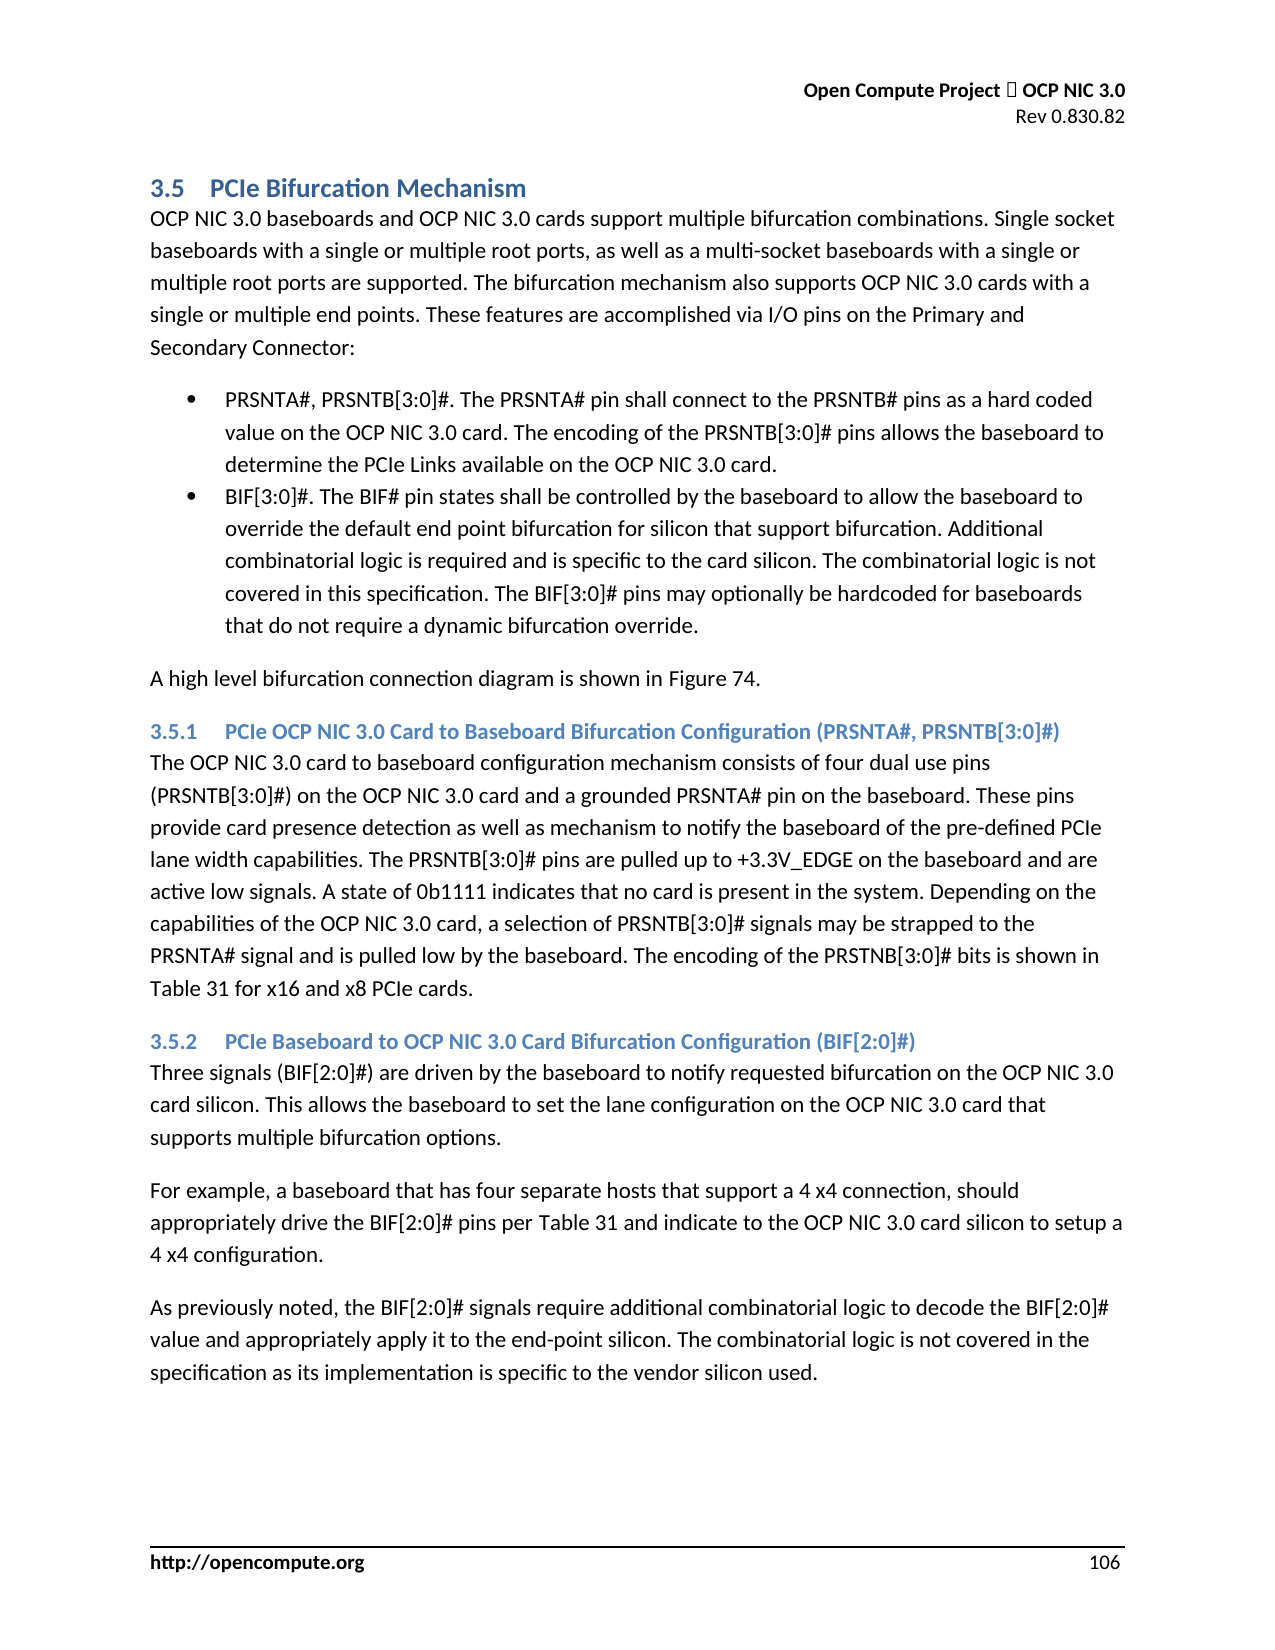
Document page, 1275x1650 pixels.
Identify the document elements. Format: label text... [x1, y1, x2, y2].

text For example, a baseboard that has four separate hosts that support a 4 x4 connection, should appropriately drive the BIF[2:0]# pins per Table 31 and indicate to the OCP NIC 3.0 card silicon to setup a 4 x4 configuration. [150, 1176, 1125, 1268]
text As previously noted, the BIF[2:0]# signals require additional combinatorial logic to decode the BIF[2:0]# value and appropriately apply it to the end-point silicon. The combinatorial logic is not covered in the specification as its implementation is specific to the vendor silicon used. [150, 1293, 1125, 1386]
subtitle PCIe OCP NIC 3.0 Card to Baseboard Bifurcation Configuration (PRSNTA#, PRSNTB[3:0]#) [150, 717, 1125, 745]
subtitle PCIe Baseboard to OCP NIC 3.0 Card Bifurcation Configuration (BIF[2:0]#) [150, 1027, 1125, 1055]
subtitle PCIe Bifurcation Mechanism [150, 171, 1125, 204]
text OCP NIC 3.0 baseboards and OCP NIC 3.0 cards support multiple bifurcation combinations. Single socket baseboards with a single or multiple root ports, as well as a multi-socket baseboards with a single or multiple root ports are supported. The bifurcation mechanism also supports OCP NIC 3.0 cards with a single or multiple end points. These features are accomplished via I/O pins on the Primary and Secondary Connector: [150, 204, 1125, 361]
text A high level bifurcation connection diagram is shown in Figure 74. [150, 664, 1125, 692]
text The OCP NIC 3.0 card to baseboard configuration mechanism consists of four dual use pins (PRSNTB[3:0]#) on the OCP NIC 3.0 card and a grounded PRSNTA# pin on the baseboard. These pins provide card presence detection as well as mechanism to notify the baseboard of the pre-defined PCIe lane width capabilities. The PRSNTB[3:0]# pins are pulled up to +3.3V_EDGE on the baseboard and are active low signals. A state of 0b1111 indicates that no card is present in the system. Depending on the capabilities of the OCP NIC 3.0 card, a selection of PRSNTB[3:0]# signals may be strapped to the PRSNTA# signal and is pulled low by the baseboard. The encoding of the PRSTNB[3:0]# bits is shown in Table 31 for x16 and x8 PCIe cards. [150, 748, 1125, 1002]
list BIF[3:0]#. The BIF# pin states shall be controlled by the baseboard to allow the baseboard to override the default end point bifurcation for silicon that support bifurcation. Additional combinatorial logic is required and is specific to the card silicon. The combinatorial logic is not covered in this specification. The BIF[3:0]# pins may optionally be hardcoded for baseboards that do not require a dynamic bifurcation override. [187, 482, 1125, 639]
list PRSNTA#, PRSNTB[3:0]#. The PRSNTA# pin shall connect to the PRSNTB# pins as a hard coded value on the OCP NIC 3.0 card. The encoding of the PRSNTB[3:0]# pins allows the baseboard to determine the PCIe Links available on the OCP NIC 3.0 card. [187, 386, 1125, 478]
text Three signals (BIF[2:0]#) are driven by the baseboard to notify requested bifurcation on the OCP NIC 3.0 card silicon. This allows the baseboard to set the lane configuration on the OCP NIC 3.0 card that supports multiple bifurcation options. [150, 1058, 1125, 1151]
